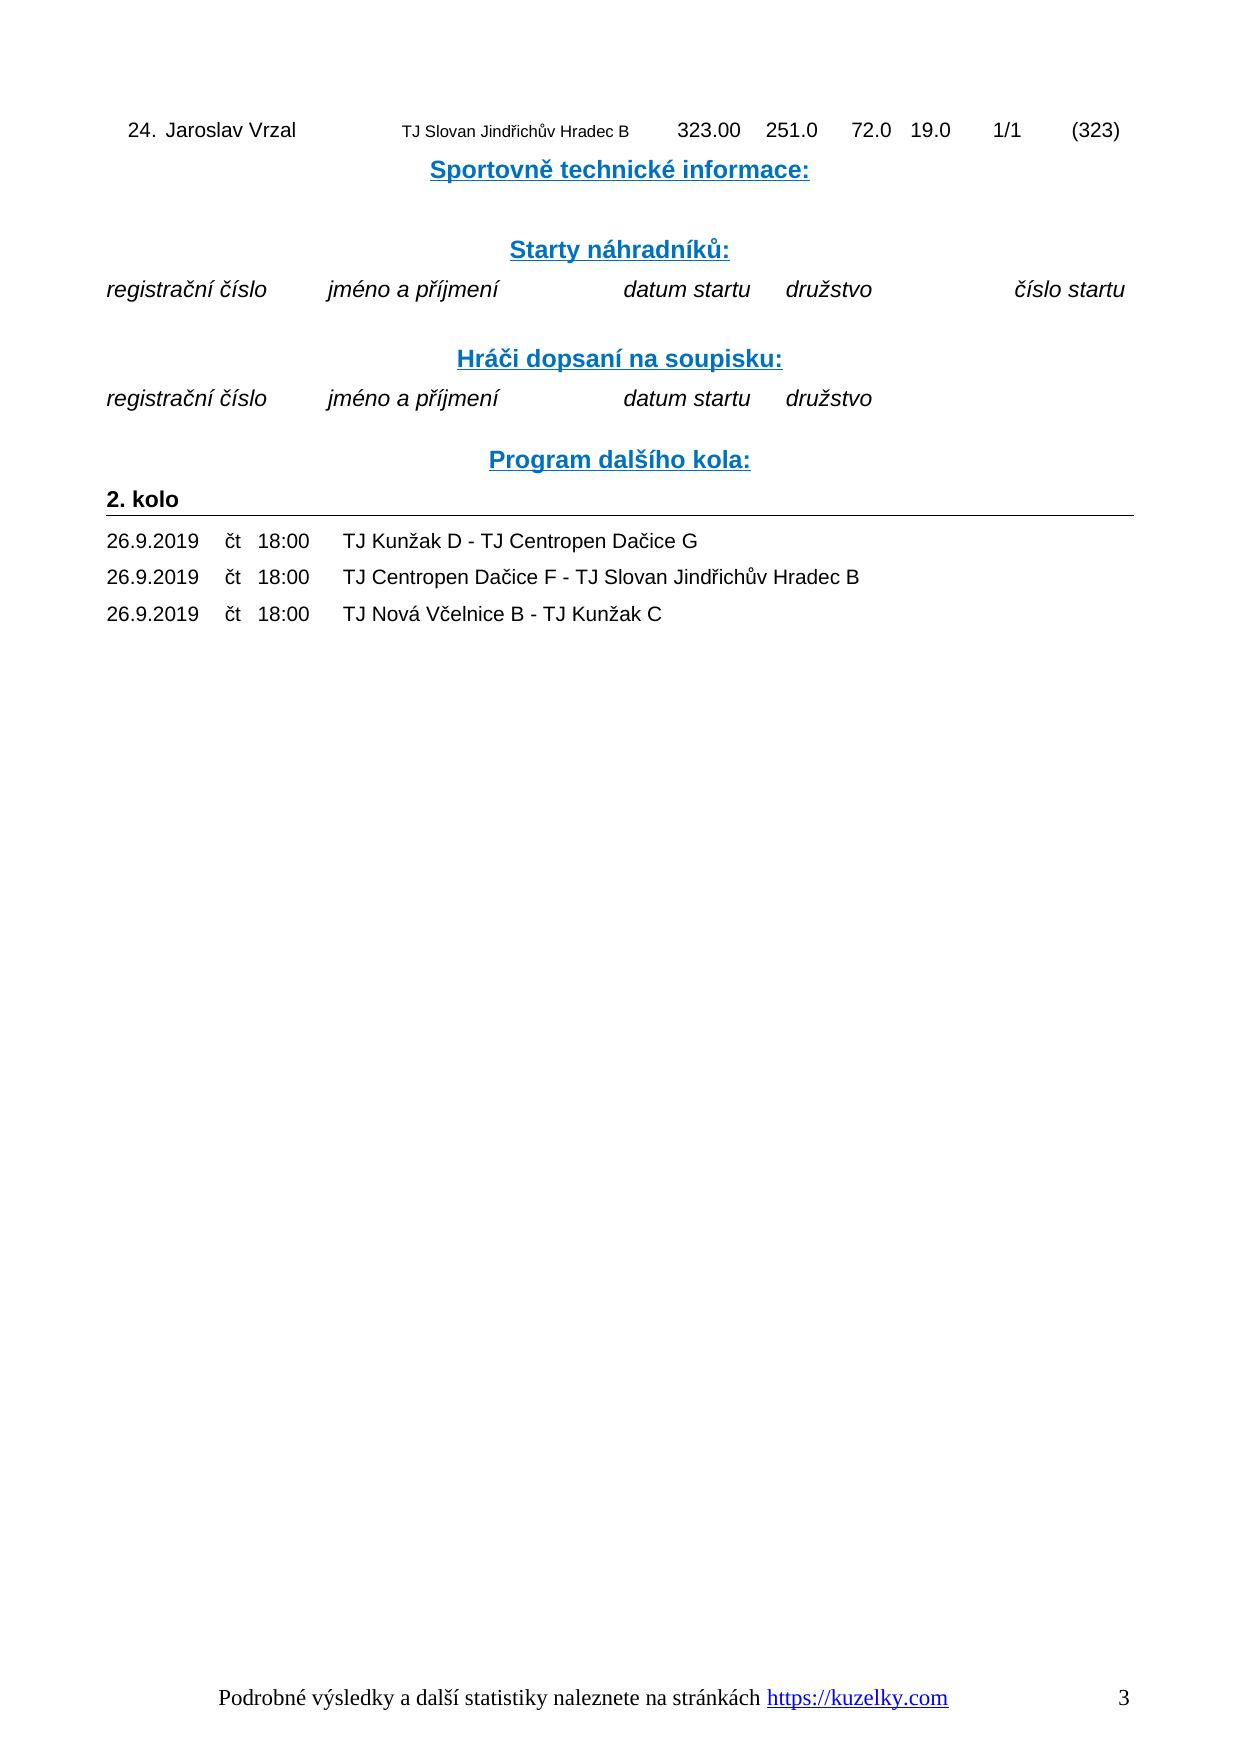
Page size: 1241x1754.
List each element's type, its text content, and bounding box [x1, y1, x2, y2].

text 2. kolo [106, 486, 1134, 515]
text 26.9.2019 čt 18:00 TJ Nová Včelnice B - TJ Kunžak C [106, 601, 1134, 625]
text registrační číslo jméno a příjmení datum startu družstvo číslo startu [106, 276, 1134, 302]
text 26.9.2019 čt 18:00 TJ Centropen Dačice F - TJ Slovan Jindřichův Hradec B [106, 565, 1134, 589]
text Sportovně technické informace: [94, 154, 1145, 183]
text Program dalšího kola: [94, 445, 1145, 474]
text Starty náhradníků: [94, 235, 1145, 263]
text registrační číslo jméno a příjmení datum startu družstvo [106, 385, 1134, 411]
text Hráči dopsaní na soupisku: [94, 315, 1145, 372]
text 24. Jaroslav Vrzal TJ Slovan Jindřichův Hradec B 323.00 251.0 72.0 19.0 1/1 (323) [106, 118, 1134, 142]
text 26.9.2019 čt 18:00 TJ Kunžak D - TJ Centropen Dačice G [106, 528, 1134, 552]
